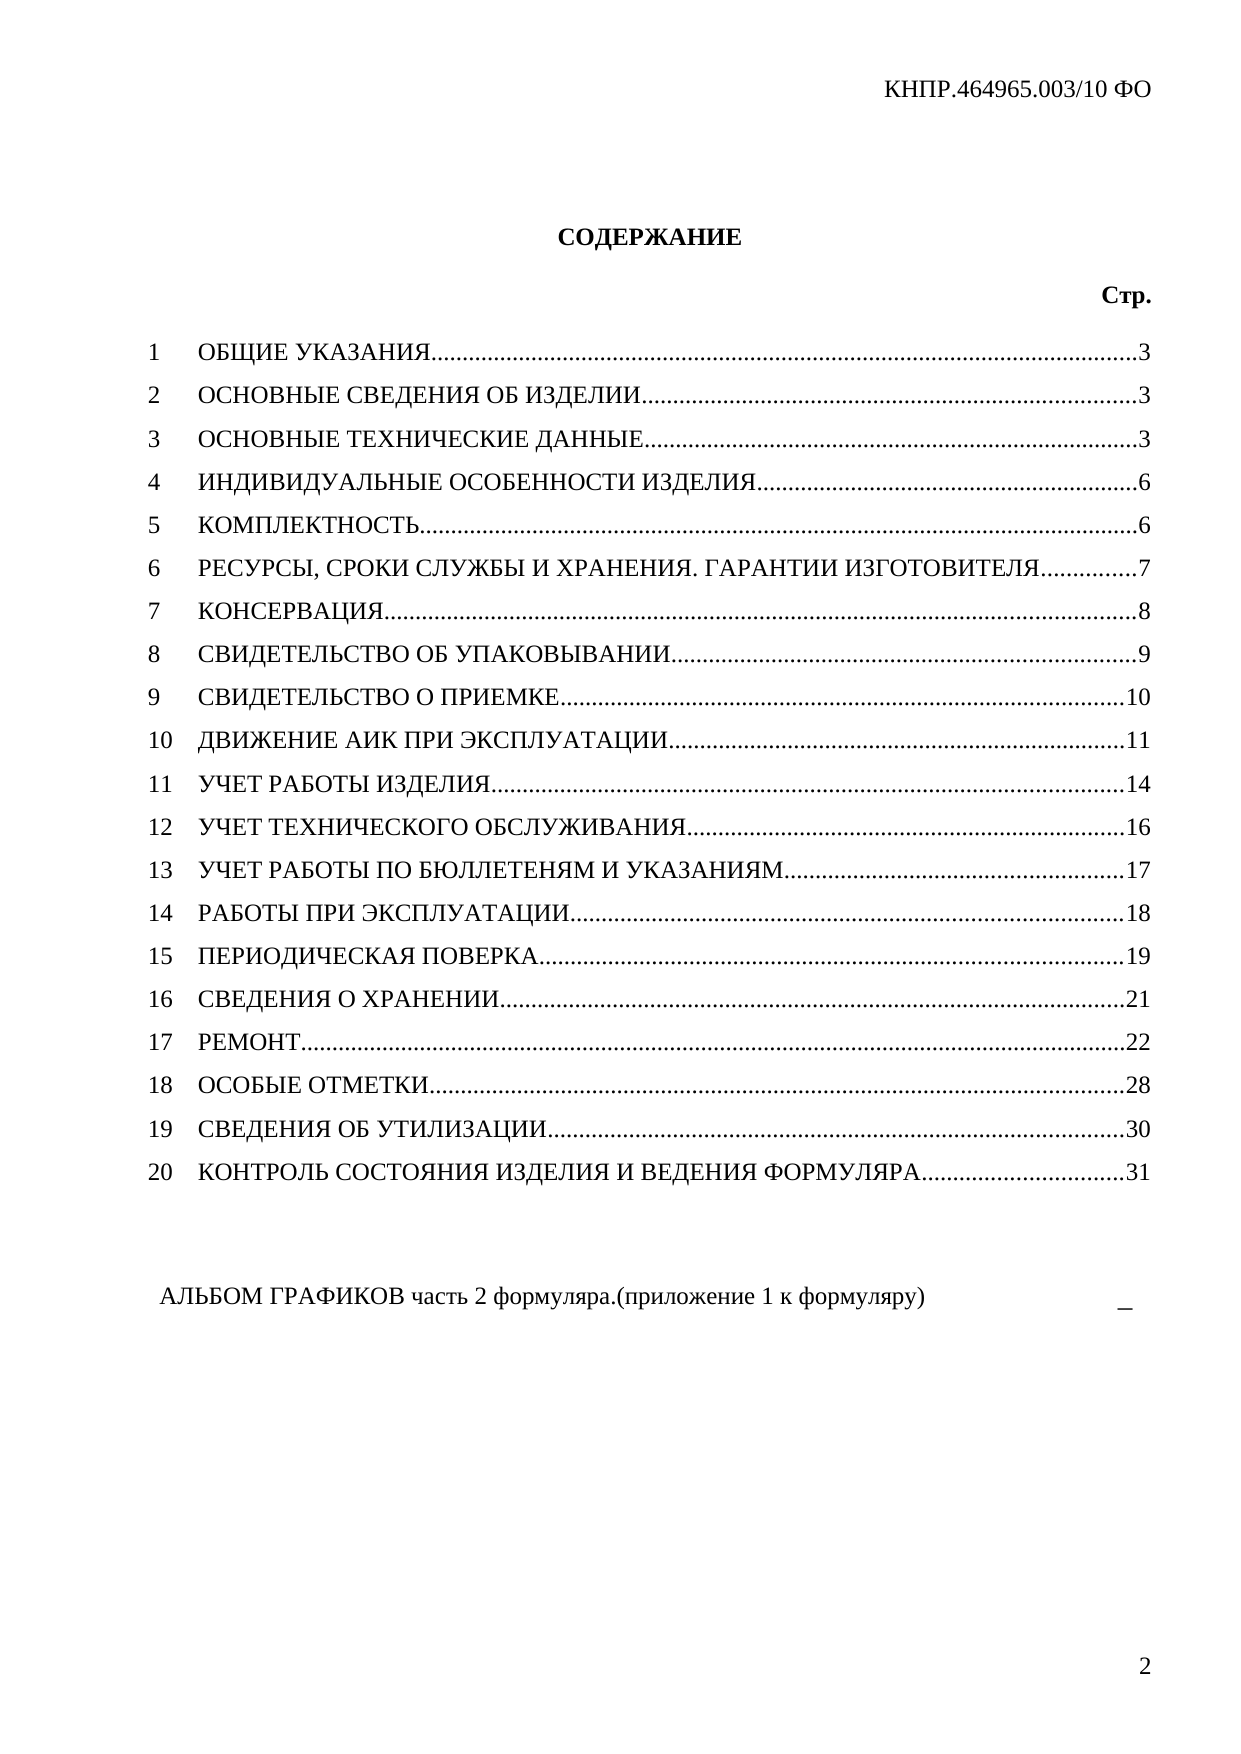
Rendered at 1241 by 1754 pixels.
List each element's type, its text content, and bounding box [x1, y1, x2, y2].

table_header _ [1106, 1265, 1159, 1327]
text 9 СВИДЕТЕЛЬСТВО О ПРИЕМКЕ 10 [148, 682, 1152, 711]
text 8 СВИДЕТЕЛЬСТВО ОБ УПАКОВЫВАНИИ 9 [148, 639, 1152, 668]
text 1 ОБЩИЕ УКАЗАНИЯ 3 [148, 337, 1152, 366]
text 2 ОСНОВНЫЕ СВЕДЕНИЯ ОБ ИЗДЕЛИИ 3 [148, 381, 1152, 409]
text 14 РАБОТЫ ПРИ ЭКСПЛУАТАЦИИ 18 [148, 898, 1152, 927]
text 18 ОСОБЫЕ ОТМЕТКИ 28 [148, 1071, 1152, 1099]
text 5 КОМПЛЕКТНОСТЬ 6 [148, 510, 1152, 539]
text 10 ДВИЖЕНИЕ АИК ПРИ ЭКСПЛУАТАЦИИ 11 [148, 726, 1152, 754]
text 13 УЧЕТ РАБОТЫ ПО БЮЛЛЕТЕНЯМ И УКАЗАНИЯМ 17 [148, 855, 1152, 884]
text 16 СВЕДЕНИЯ О ХРАНЕНИИ 21 [148, 984, 1152, 1013]
text 4 ИНДИВИДУАЛЬНЫЕ ОСОБЕННОСТИ ИЗДЕЛИЯ 6 [148, 467, 1152, 496]
text 15 ПЕРИОДИЧЕСКАЯ ПОВЕРКА 19 [148, 941, 1152, 970]
text 6 РЕСУРСЫ, СРОКИ СЛУЖБЫ И ХРАНЕНИЯ. ГАРАНТИИ ИЗГОТОВИТЕЛЯ 7 [148, 553, 1152, 582]
text 11 УЧЕТ РАБОТЫ ИЗДЕЛИЯ 14 [148, 769, 1152, 797]
text 20 КОНТРОЛЬ СОСТОЯНИЯ ИЗДЕЛИЯ И ВЕДЕНИЯ ФОРМУЛЯРА 31 [148, 1157, 1152, 1186]
text 3 ОСНОВНЫЕ ТЕХНИЧЕСКИЕ ДАННЫЕ 3 [148, 424, 1152, 452]
text Стр. [148, 280, 1152, 309]
text 19 СВЕДЕНИЯ ОБ УТИЛИЗАЦИИ 30 [148, 1114, 1152, 1142]
text 17 РЕМОНТ 22 [148, 1027, 1152, 1056]
table_header АЛЬБОМ ГРАФИКОВ часть 2 формуляра.(приложение 1 к формуляру) [148, 1265, 1106, 1327]
text СОДЕРЖАНИЕ [148, 222, 1152, 251]
text 7 КОНСЕРВАЦИЯ 8 [148, 596, 1152, 625]
text 12 УЧЕТ ТЕХНИЧЕСКОГО ОБСЛУЖИВАНИЯ 16 [148, 812, 1152, 841]
